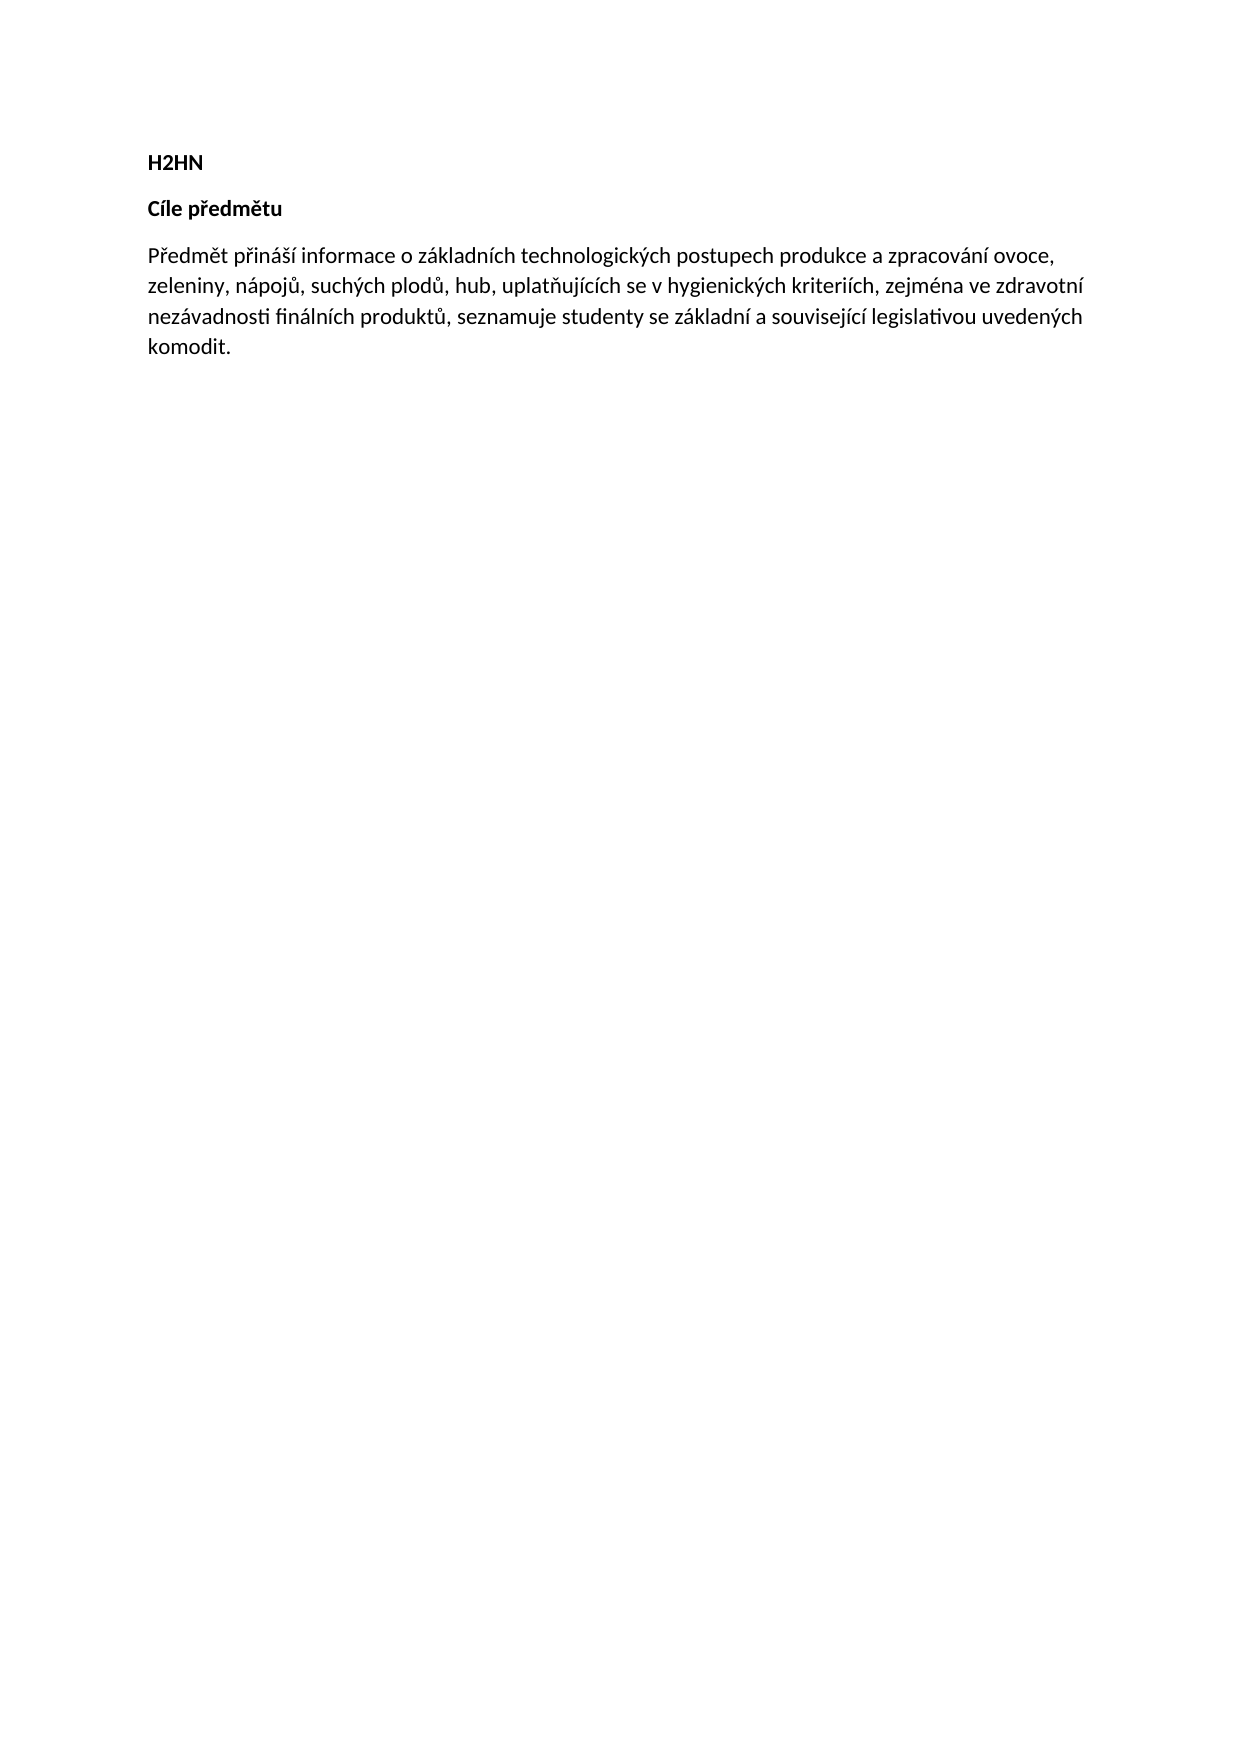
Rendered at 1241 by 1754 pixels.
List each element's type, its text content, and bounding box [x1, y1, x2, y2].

text H2HN [148, 148, 1093, 176]
text Předmět přináší informace o základních technologických postupech produkce a zpracování ovoce, zeleniny, nápojů, suchých plodů, hub, uplatňujících se v hygienických kriteriích, zejména ve zdravotní nezávadnosti finálních produktů, seznamuje studenty se základní a související legislativou uvedených komodit. [148, 241, 1093, 360]
text Cíle předmětu [148, 194, 1093, 222]
